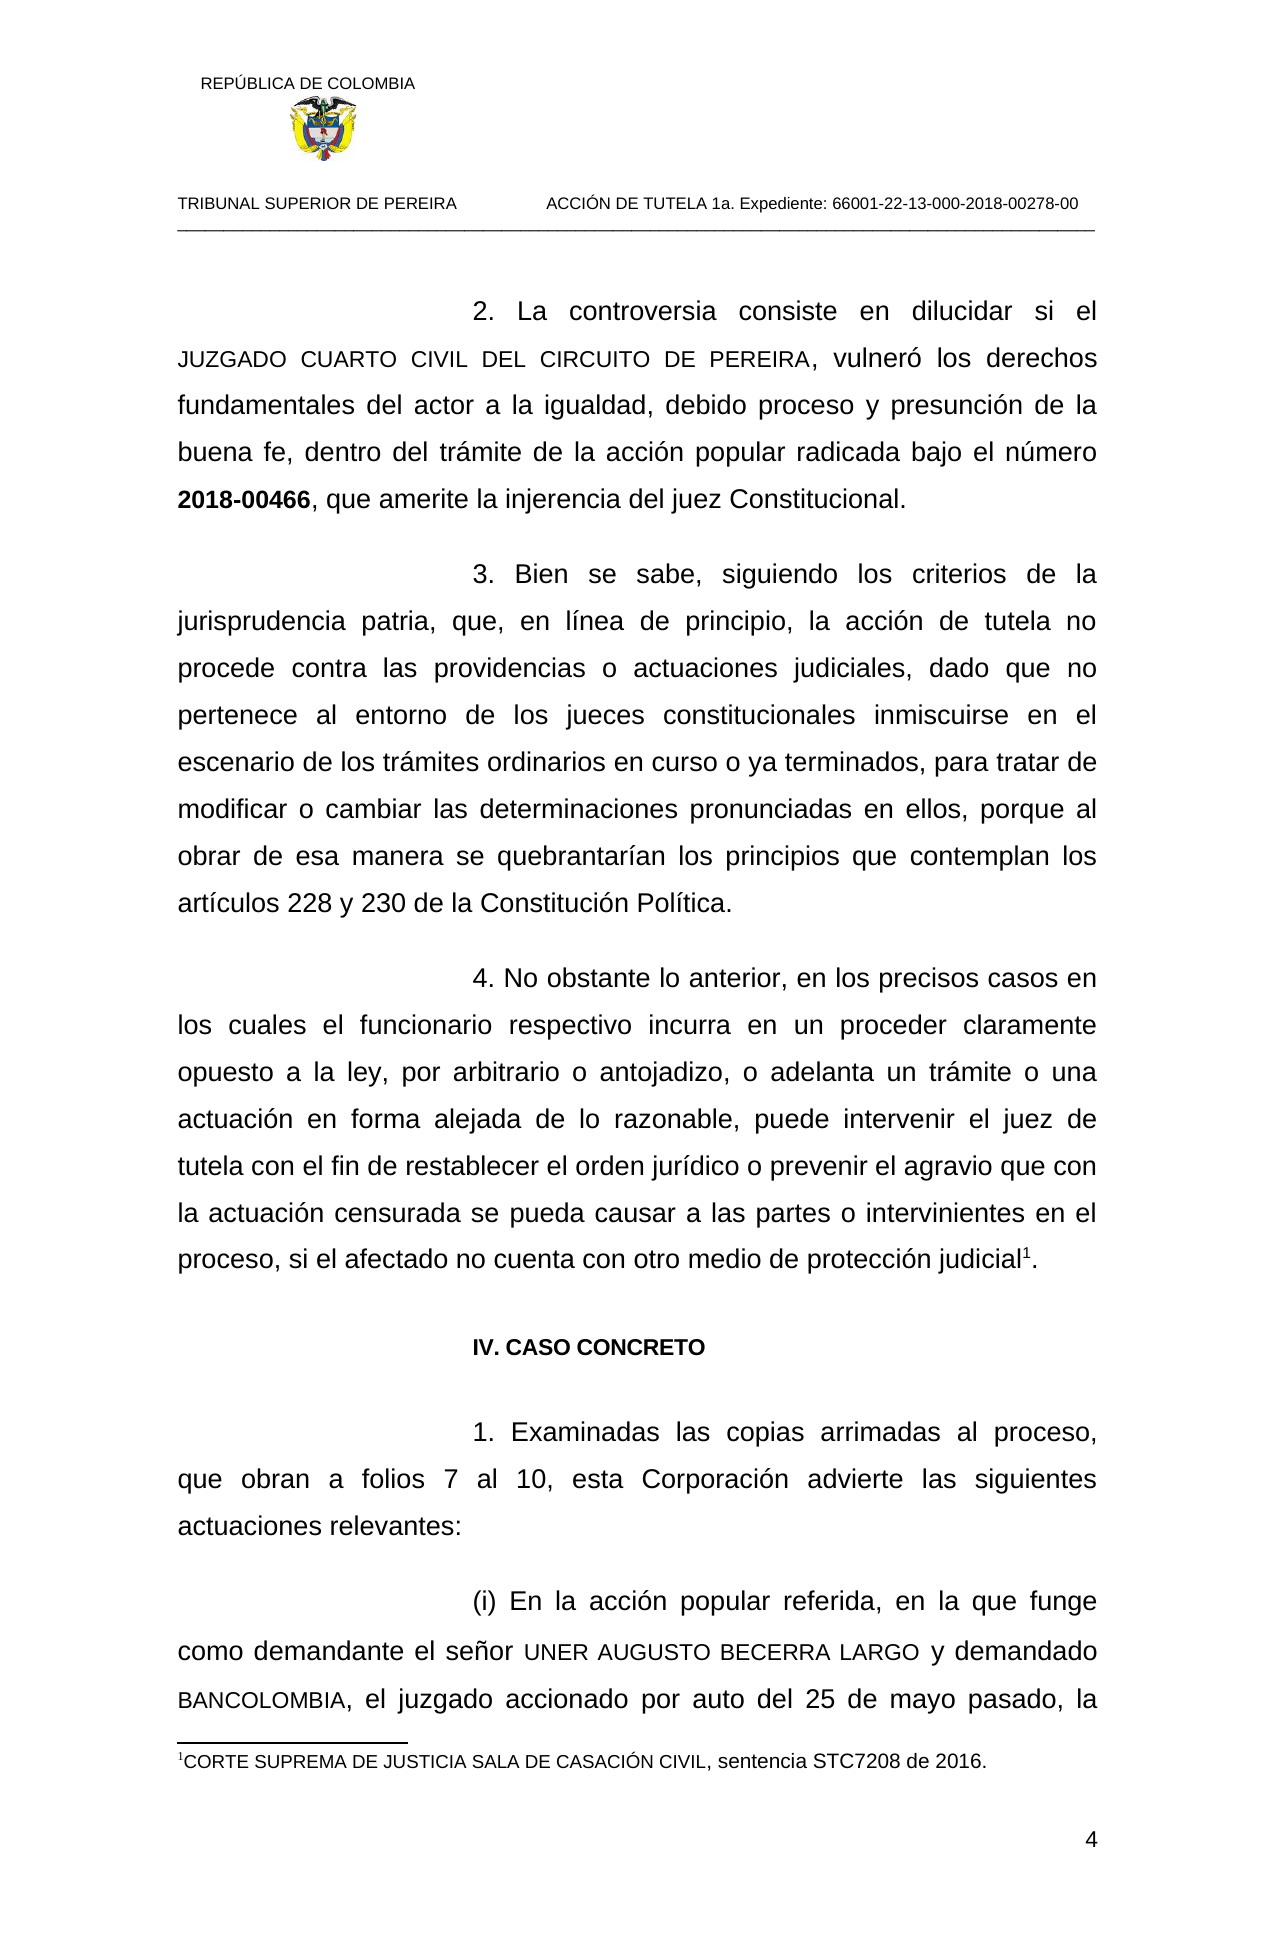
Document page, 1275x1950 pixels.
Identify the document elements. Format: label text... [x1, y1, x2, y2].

text 3. Bien se sabe, siguiendo los criterios de la jurisprudencia patria, que, en línea de principio, la acción de tutela no procede contra las providencias o actuaciones judiciales, dado que no pertenece al entorno de los jueces constitucionales inmiscuirse en el escenario de los trámites ordinarios en curso o ya terminados, para tratar de modificar o cambiar las determinaciones pronunciadas en ellos, porque al obrar de esa manera se quebrantarían los principios que contemplan los artículos 228 y 230 de la Constitución Política. [177, 558, 1098, 918]
text 1. Examinadas las copias arrimadas al proceso, que obran a folios 7 al 10, esta Corporación advierte las siguientes actuaciones relevantes: [177, 1416, 1098, 1541]
text 2. La controversia consiste en dilucidar si el JUZGADO CUARTO CIVIL DEL CIRCUITO DE PEREIRA, vulneró los derechos fundamentales del actor a la igualdad, debido proceso y presunción de la buena fe, dentro del trámite de la acción popular radicada bajo el número 2018-00466, que amerite la injerencia del juez Constitucional. [177, 295, 1098, 514]
text 4. No obstante lo anterior, en los precisos casos en los cuales el funcionario respectivo incurra en un proceder claramente opuesto a la ley, por arbitrario o antojadizo, o adelanta un trámite o una actuación en forma alejada de lo razonable, puede intervenir el juez de tutela con el fin de restablecer el orden jurídico o prevenir el agravio que con la actuación censurada se pueda causar a las partes o intervinientes en el proceso, si el afectado no cuenta con otro medio de protección judicial. [177, 962, 1098, 1275]
picture [289, 96, 357, 161]
text IV. CASO CONCRETO [177, 1333, 1098, 1360]
